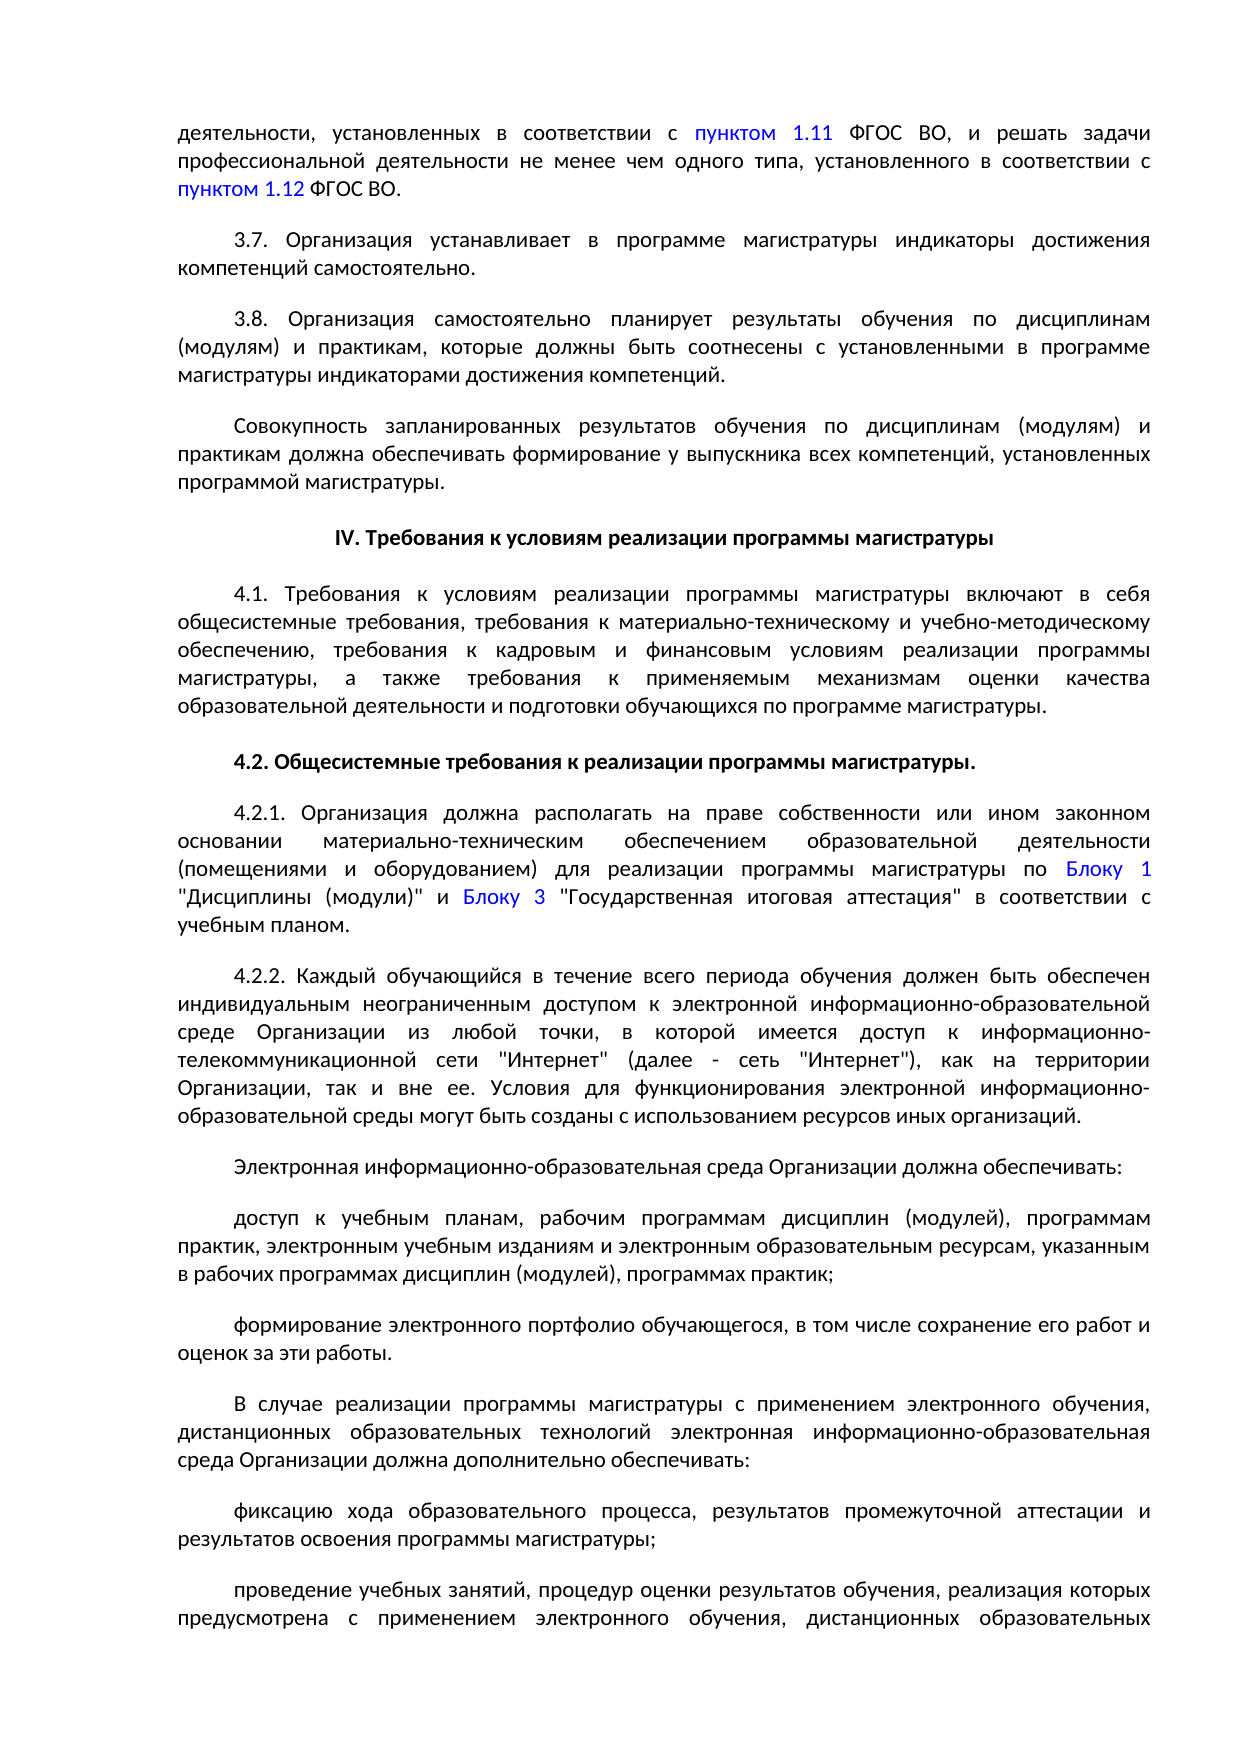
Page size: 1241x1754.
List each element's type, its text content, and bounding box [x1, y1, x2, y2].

text доступ к учебным планам, рабочим программам дисциплин (модулей), программам практик, электронным учебным изданиям и электронным образовательным ресурсам, указанным в рабочих программах дисциплин (модулей), программах практик; [177, 1203, 1152, 1287]
text В случае реализации программы магистратуры с применением электронного обучения, дистанционных образовательных технологий электронная информационно-образовательная среда Организации должна дополнительно обеспечивать: [177, 1389, 1152, 1473]
text Совокупность запланированных результатов обучения по дисциплинам (модулям) и практикам должна обеспечивать формирование у выпускника всех компетенций, установленных программой магистратуры. [177, 411, 1152, 495]
text фиксацию хода образовательного процесса, результатов промежуточной аттестации и результатов освоения программы магистратуры; [177, 1496, 1152, 1552]
text 3.8. Организация самостоятельно планирует результаты обучения по дисциплинам (модулям) и практикам, которые должны быть соотнесены с установленными в программе магистратуры индикаторами достижения компетенций. [177, 304, 1152, 388]
text 4.1. Требования к условиям реализации программы магистратуры включают в себя общесистемные требования, требования к материально-техническому и учебно-методическому обеспечению, требования к кадровым и финансовым условиям реализации программы магистратуры, а также требования к применяемым механизмам оценки качества образовательной деятельности и подготовки обучающихся по программе магистратуры. [177, 579, 1152, 719]
text 4.2.1. Организация должна располагать на праве собственности или ином законном основании материально-техническим обеспечением образовательной деятельности (помещениями и оборудованием) для реализации программы магистратуры по Блоку 1 "Дисциплины (модули)" и Блоку 3 "Государственная итоговая аттестация" в соответствии с учебным планом. [177, 798, 1152, 938]
text Электронная информационно-образовательная среда Организации должна обеспечивать: [177, 1152, 1152, 1180]
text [177, 1575, 1152, 1631]
text формирование электронного портфолио обучающегося, в том числе сохранение его работ и оценок за эти работы. [177, 1310, 1152, 1366]
text 4.2.2. Каждый обучающийся в течение всего периода обучения должен быть обеспечен индивидуальным неограниченным доступом к электронной информационно-образовательной среде Организации из любой точки, в которой имеется доступ к информационно-телекоммуникационной сети "Интернет" (далее - сеть "Интернет"), как на территории Организации, так и вне ее. Условия для функционирования электронной информационно-образовательной среды могут быть созданы с использованием ресурсов иных организаций. [177, 961, 1152, 1129]
title 4.2. Общесистемные требования к реализации программы магистратуры. [177, 747, 1152, 775]
text 3.7. Организация устанавливает в программе магистратуры индикаторы достижения компетенций самостоятельно. [177, 225, 1152, 281]
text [177, 118, 1152, 202]
title IV. Требования к условиям реализации программы магистратуры [177, 523, 1152, 551]
